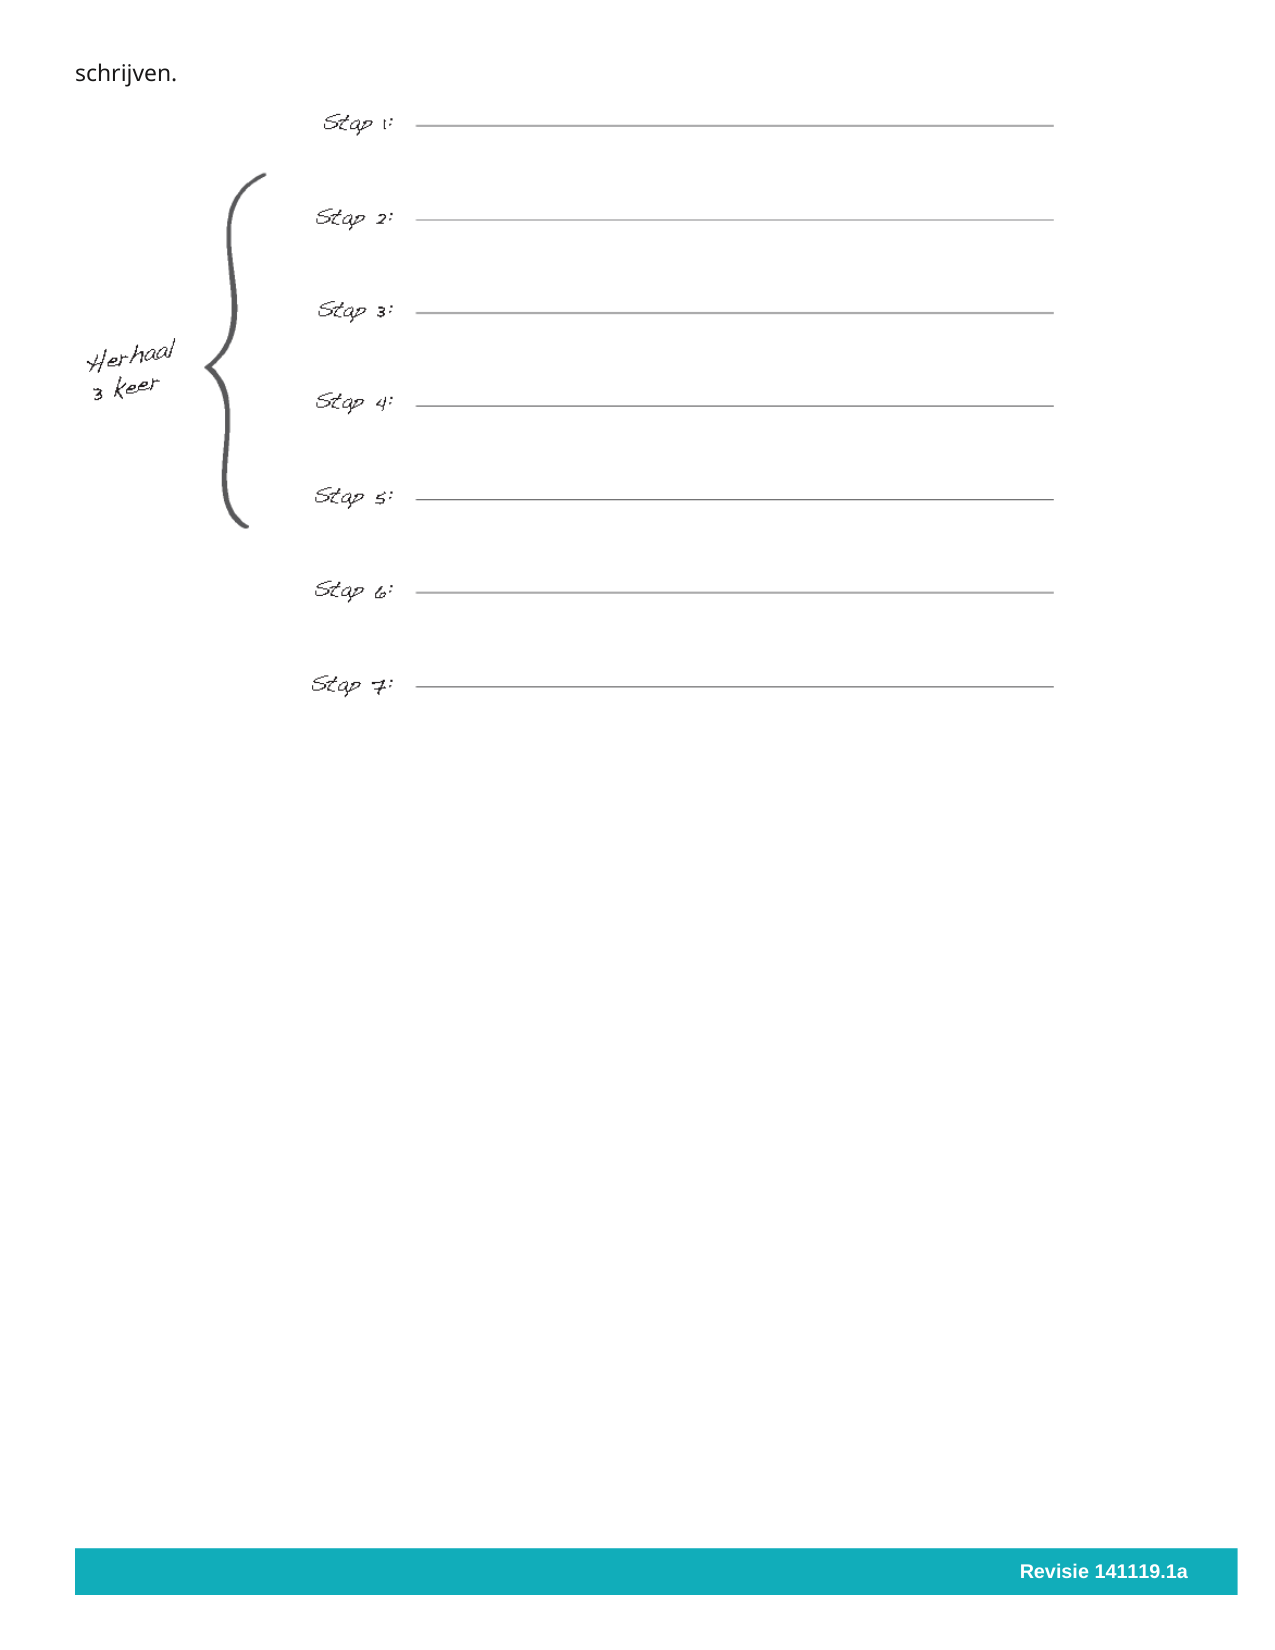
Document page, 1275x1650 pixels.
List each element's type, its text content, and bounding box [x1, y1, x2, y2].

picture [75, 90, 1093, 719]
picture [75, 1548, 1238, 1595]
